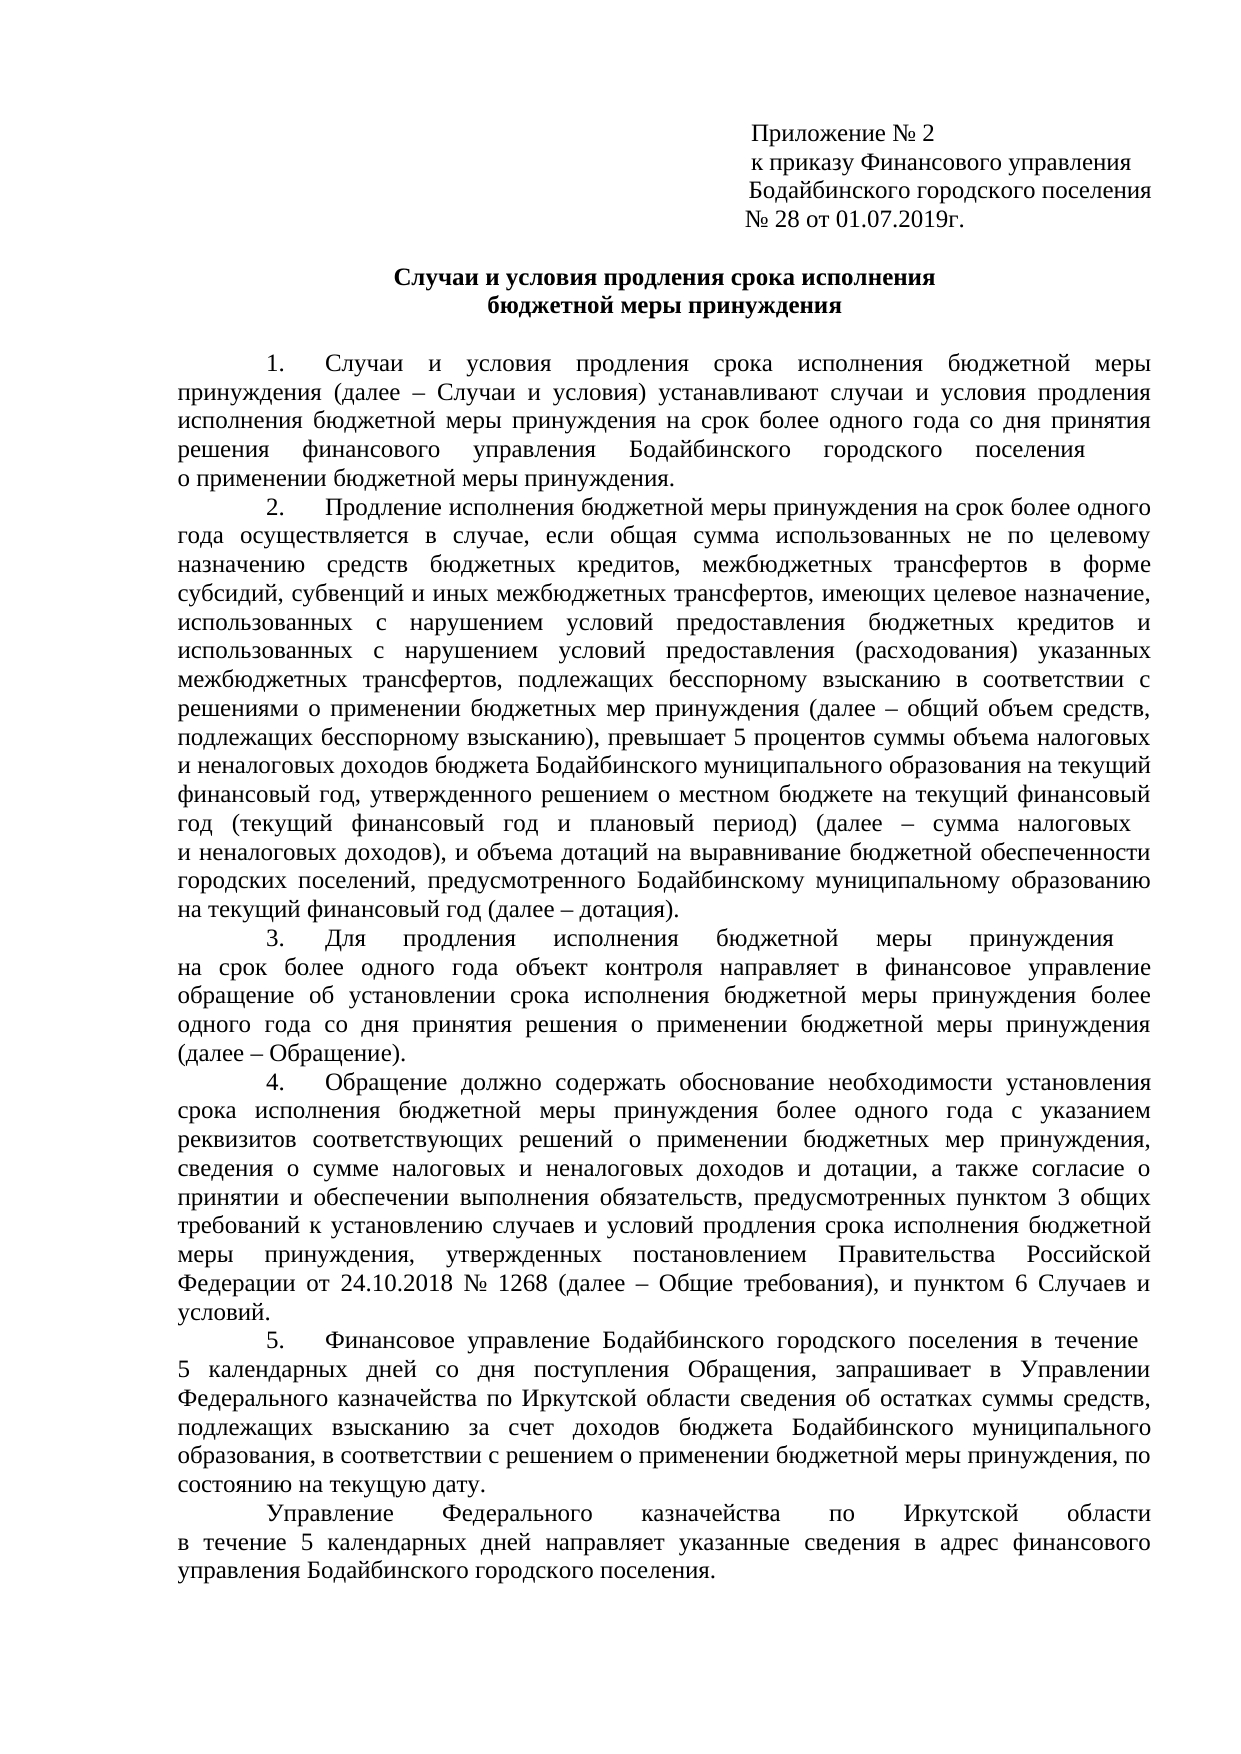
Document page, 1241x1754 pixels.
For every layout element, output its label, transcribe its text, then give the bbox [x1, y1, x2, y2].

text Приложение № 2 [738, 118, 1152, 147]
list Финансовое управление Бодайбинского городского поселения в течение 5 календарных дней со дня поступления Обращения, запрашивает в Управлении Федерального казначейства по Иркутской области сведения об остатках суммы средств, подлежащих взысканию за счет доходов бюджета Бодайбинского муниципального образования, в соответствии с решением о применении бюджетной меры принуждения, по состоянию на текущую дату. [177, 1326, 1152, 1498]
list Случаи и условия продления срока исполнения бюджетной меры принуждения (далее – Случаи и условия) устанавливают случаи и условия продления исполнения бюджетной меры принуждения на срок более одного года со дня принятия решения финансового управления Бодайбинского городского поселения о применении бюджетной меры принуждения. [177, 348, 1152, 492]
list Обращение должно содержать обоснование необходимости установления срока исполнения бюджетной меры принуждения более одного года с указанием реквизитов соответствующих решений о применении бюджетных мер принуждения, сведения о сумме налоговых и неналоговых доходов и дотации, а также согласие о принятии и обеспечении выполнения обязательств, предусмотренных пунктом 3 общих требований к установлению случаев и условий продления срока исполнения бюджетной меры принуждения, утвержденных постановлением Правительства Российской Федерации от 24.10.2018 № 1268 (далее – Общие требования), и пунктом 6 Случаев и условий. [177, 1067, 1152, 1326]
text к приказу Финансового управления [738, 147, 1152, 176]
list Для продления исполнения бюджетной меры принуждения на срок более одного года объект контроля направляет в финансовое управление обращение об установлении срока исполнения бюджетной меры принуждения более одного года со дня принятия решения о применении бюджетной меры принуждения (далее – Обращение). [177, 923, 1152, 1067]
text бюджетной меры принуждения [177, 291, 1152, 319]
text Управление Федерального казначейства по Иркутской области в течение 5 календарных дней направляет указанные сведения в адрес финансового управления Бодайбинского городского поселения. [177, 1498, 1152, 1584]
text Бодайбинского городского поселения [177, 176, 1152, 204]
text № 28 от 01.07.2019г. [177, 204, 1152, 233]
text Случаи и условия продления срока исполнения [177, 262, 1152, 291]
list Продление исполнения бюджетной меры принуждения на срок более одного года осуществляется в случае, если общая сумма использованных не по целевому назначению средств бюджетных кредитов, межбюджетных трансфертов в форме субсидий, субвенций и иных межбюджетных трансфертов, имеющих целевое назначение, использованных с нарушением условий предоставления бюджетных кредитов и использованных с нарушением условий предоставления (расходования) указанных межбюджетных трансфертов, подлежащих бесспорному взысканию в соответствии с решениями о применении бюджетных мер принуждения (далее – общий объем средств, подлежащих бесспорному взысканию), превышает 5 процентов суммы объема налоговых и неналоговых доходов бюджета Бодайбинского муниципального образования на текущий финансовый год, утвержденного решением о местном бюджете на текущий финансовый год (текущий финансовый год и плановый период) (далее – сумма налоговых и неналоговых доходов), и объема дотаций на выравнивание бюджетной обеспеченности городских поселений, предусмотренного Бодайбинскому муниципальному образованию на текущий финансовый год (далее – дотация). [177, 492, 1152, 923]
